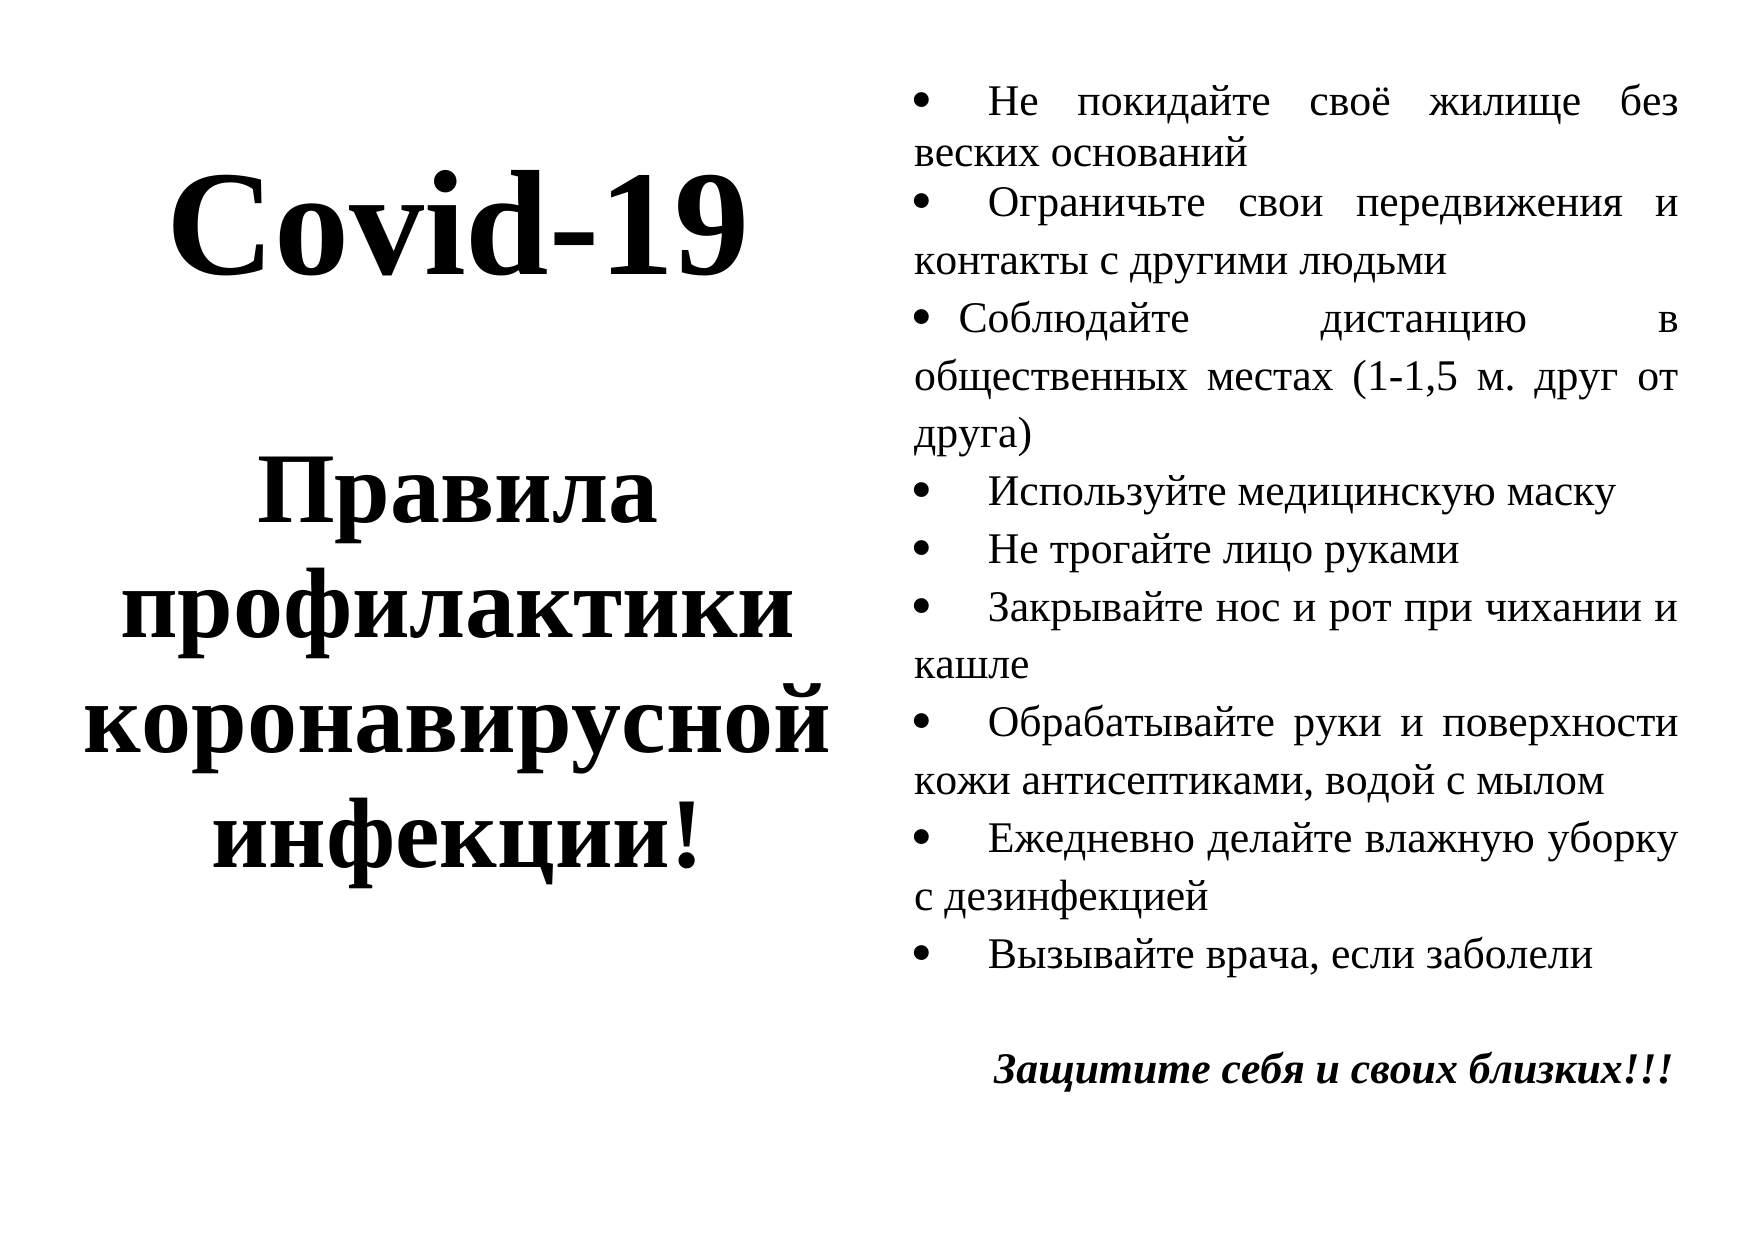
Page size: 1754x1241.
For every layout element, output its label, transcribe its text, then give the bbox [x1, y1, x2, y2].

list Вызывайте врача, если заболели [914, 927, 1679, 977]
list Соблюдайте дистанцию в общественных местах (1-1,5 м. друг от друга) [914, 291, 1679, 457]
list Закрывайте нос и рот при чихании и кашле [914, 580, 1679, 688]
text коронавирусной инфекции! [75, 659, 840, 889]
list Ежедневно делайте влажную уборку с дезинфекцией [914, 812, 1679, 920]
list Не трогайте лицо руками [914, 522, 1679, 573]
list Используйте медицинскую маску [914, 465, 1679, 515]
list Обрабатывайте руки и поверхности кожи антисептиками, водой с мылом [914, 696, 1679, 804]
list Ограничьте свои передвижения и контакты с другими людьми [914, 176, 1679, 284]
list Защитите себя и своих близких!!! [989, 1043, 1679, 1093]
text Covid-19 [75, 134, 840, 307]
list Не покидайте своё жилище без веских оснований [914, 75, 1679, 176]
text Правила профилактики [75, 429, 840, 659]
